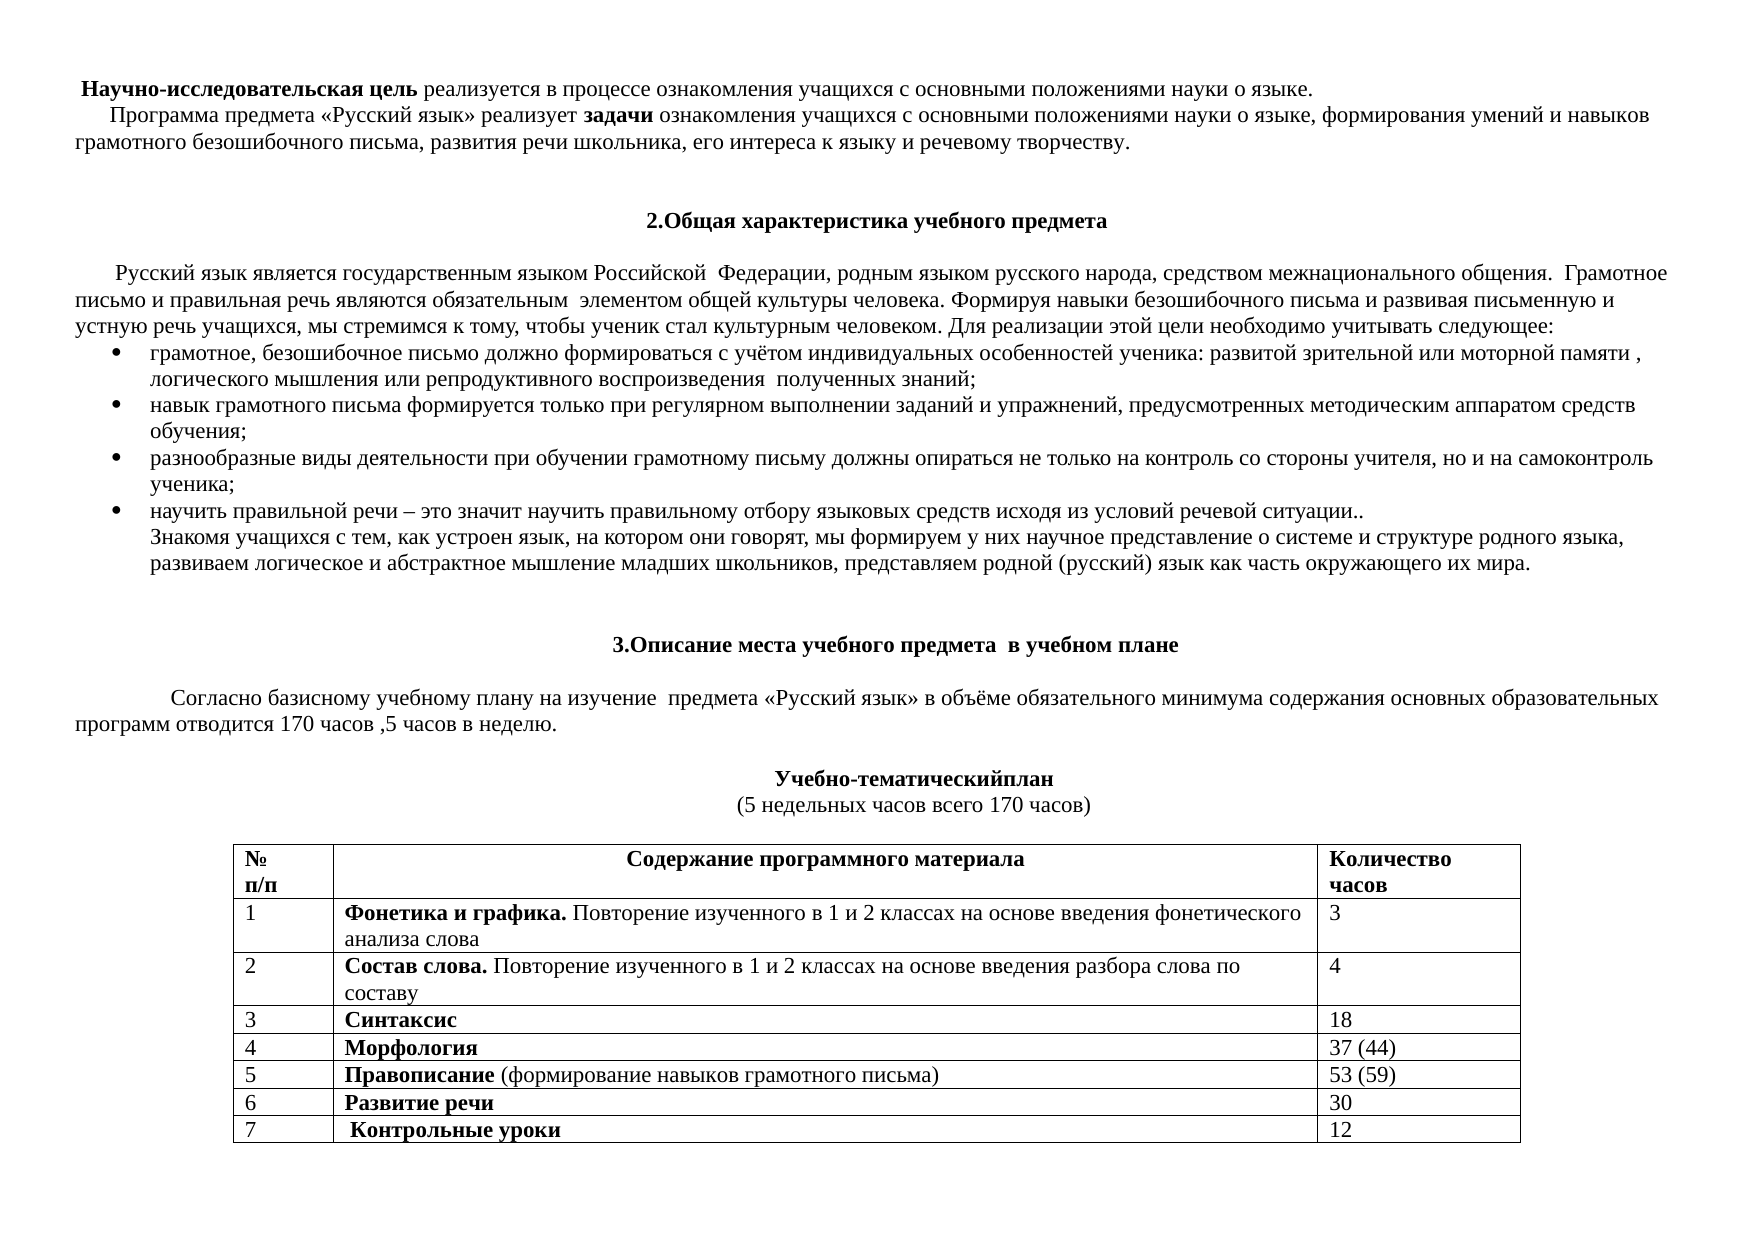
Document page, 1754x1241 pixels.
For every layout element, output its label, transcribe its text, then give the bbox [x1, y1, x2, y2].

list навык грамотного письма формируется только при регулярном выполнении заданий и упражнений, предусмотренных методическим аппаратом средств обучения; [112, 391, 1679, 444]
table_cell 53 (59) [1318, 1061, 1520, 1087]
table_cell 30 [1318, 1089, 1520, 1115]
list разнообразные виды деятельности при обучении грамотному письму должны опираться не только на контроль со стороны учителя, но и на самоконтроль ученика; [112, 444, 1679, 497]
table_cell 37 (44) [1318, 1034, 1520, 1060]
list грамотное, безошибочное письмо должно формироваться с учётом индивидуальных особенностей ученика: развитой зрительной или моторной памяти , логического мышления или репродуктивного воспроизведения полученных знаний; [112, 338, 1679, 391]
table_cell 3 [234, 1006, 333, 1033]
text Учебно-тематическийплан [90, 765, 1679, 791]
table_cell Контрольные уроки [334, 1116, 1317, 1142]
table_header № п/п [234, 845, 333, 898]
table_cell Состав слова. Повторение изученного в 1 и 2 классах на основе введения разбора слова по составу [334, 953, 1317, 1005]
table_cell 4 [1318, 953, 1520, 1005]
text Программа предмета «Русский язык» реализует задачи ознакомления учащихся с основными положениями науки о языке, формирования умений и навыков грамотного безошибочного письма, развития речи школьника, его интереса к языку и речевому творчеству. [75, 101, 1679, 154]
text Русский язык является государственным языком Российской Федерации, родным языком русского народа, средством межнационального общения. Грамотное письмо и правильная речь являются обязательным элементом общей культуры человека. Формируя навыки безошибочного письма и развивая письменную и устную речь учащихся, мы стремимся к тому, чтобы ученик стал культурным человеком. Для реализации этой цели необходимо учитывать следующее: [75, 259, 1679, 338]
table_cell 6 [234, 1089, 333, 1115]
text Научно-исследовательская цель реализуется в процессе ознакомления учащихся с основными положениями науки о языке. [75, 75, 1679, 101]
text (5 недельных часов всего 170 часов) [90, 791, 1679, 818]
table_cell Развитие речи [334, 1089, 1317, 1115]
table_cell 2 [234, 953, 333, 1005]
table_cell 1 [234, 899, 333, 952]
table_cell Морфология [334, 1034, 1317, 1060]
text 2.Общая характеристика учебного предмета [75, 207, 1679, 233]
table_cell 18 [1318, 1006, 1520, 1033]
table_cell 4 [234, 1034, 333, 1060]
text Знакомя учащихся с тем, как устроен язык, на котором они говорят, мы формируем у них научное представление о системе и структуре родного языка, развиваем логическое и абстрактное мышление младших школьников, представляем родной (русский) язык как часть окружающего их мира. [150, 523, 1679, 576]
table_cell Правописание (формирование навыков грамотного письма) [334, 1061, 1317, 1087]
table_cell Синтаксис [334, 1006, 1317, 1033]
table_cell Фонетика и графика. Повторение изученного в 1 и 2 классах на основе введения фонетического анализа слова [334, 899, 1317, 952]
table_cell 3 [1318, 899, 1520, 952]
list научить правильной речи – это значит научить правильному отбору языковых средств исходя из условий речевой ситуации.. [112, 497, 1679, 523]
text Согласно базисному учебному плану на изучение предмета «Русский язык» в объёме обязательного минимума содержания основных образовательных программ отводится 170 часов ,5 часов в неделю. [75, 683, 1679, 736]
text 3.Описание места учебного предмета в учебном плане [112, 631, 1679, 657]
table_cell 5 [234, 1061, 333, 1087]
table_cell 7 [234, 1116, 333, 1142]
table_header Количество часов [1318, 845, 1520, 898]
table_cell 12 [1318, 1116, 1520, 1142]
table_header Содержание программного материала [334, 845, 1317, 898]
